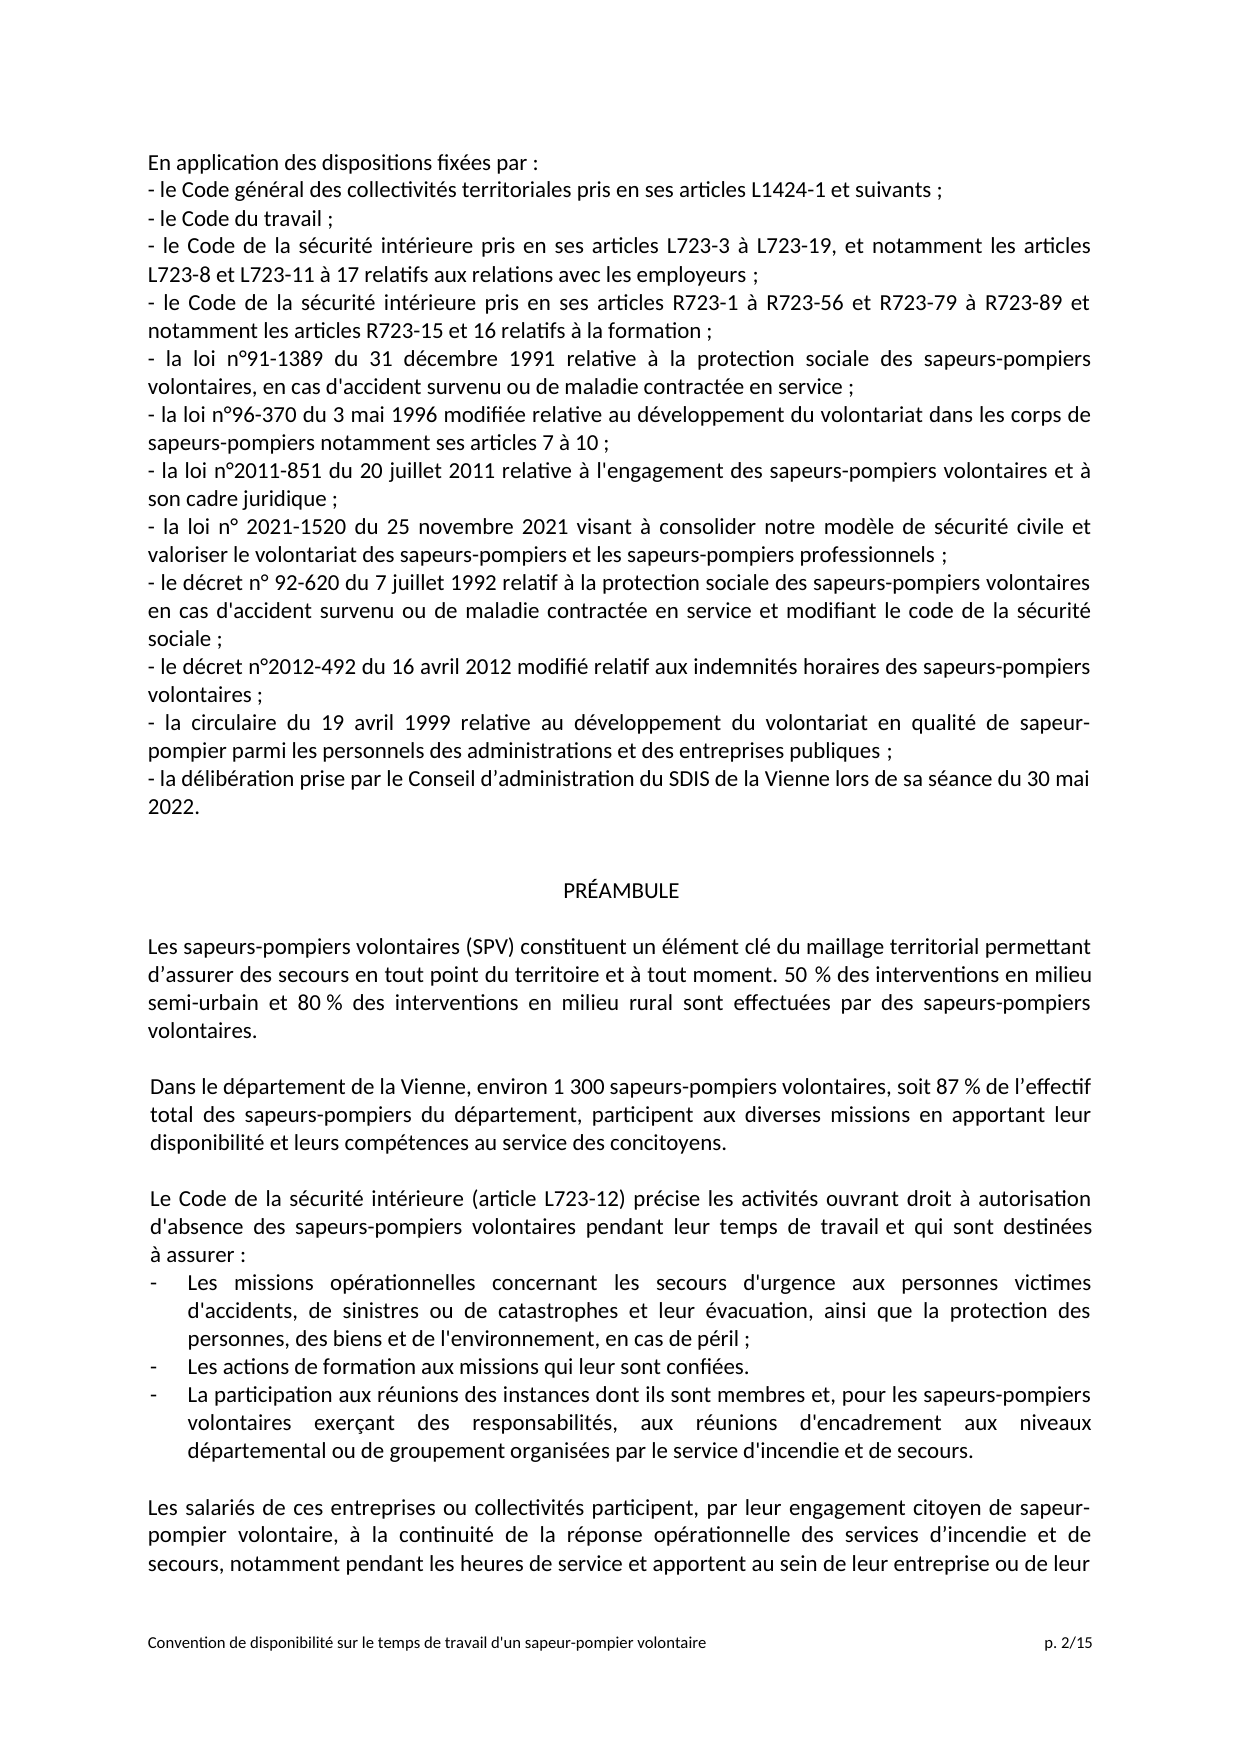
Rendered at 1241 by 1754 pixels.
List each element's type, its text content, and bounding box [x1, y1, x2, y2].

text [148, 1493, 1093, 1577]
list La participation aux réunions des instances dont ils sont membres et, pour les sapeurs-pompiers volontaires exerçant des responsabilités, aux réunions d'encadrement aux niveaux départemental ou de groupement organisées par le service d'incendie et de secours. [150, 1381, 1093, 1464]
text En application des dispositions fixées par : [148, 148, 1093, 176]
text - le Code général des collectivités territoriales pris en ses articles L1424-1 et suivants ; [148, 176, 1093, 204]
subtitle - la loi n° 2021-1520 du 25 novembre 2021 visant à consolider notre modèle de sécurité civile et valoriser le volontariat des sapeurs-pompiers et les sapeurs-pompiers professionnels ; [148, 512, 1093, 568]
text - le Code de la sécurité intérieure pris en ses articles R723-1 à R723-56 et R723-79 à R723-89 et notamment les articles R723-15 et 16 relatifs à la formation ; [148, 288, 1093, 344]
text - la circulaire du 19 avril 1999 relative au développement du volontariat en qualité de sapeur-pompier parmi les personnels des administrations et des entreprises publiques ; [148, 708, 1093, 764]
text PRÉAMBULE [150, 876, 1093, 904]
text Le Code de la sécurité intérieure (article L723-12) précise les activités ouvrant droit à autorisation d'absence des sapeurs-pompiers volontaires pendant leur temps de travail et qui sont destinées à assurer : [150, 1184, 1093, 1268]
text - le décret n° 92-620 du 7 juillet 1992 relatif à la protection sociale des sapeurs-pompiers volontaires en cas d'accident survenu ou de maladie contractée en service et modifiant le code de la sécurité sociale ; [148, 568, 1093, 652]
text Les sapeurs-pompiers volontaires (SPV) constituent un élément clé du maillage territorial permettant d’assurer des secours en tout point du territoire et à tout moment. 50 % des interventions en milieu semi-urbain et 80 % des interventions en milieu rural sont effectuées par des sapeurs-pompiers volontaires. [148, 932, 1093, 1044]
text - le Code du travail ; [148, 204, 1093, 232]
text - le décret n°2012-492 du 16 avril 2012 modifié relatif aux indemnités horaires des sapeurs-pompiers volontaires ; [148, 652, 1093, 708]
text Dans le département de la Vienne, environ 1 300 sapeurs-pompiers volontaires, soit 87 % de l’effectif total des sapeurs-pompiers du département, participent aux diverses missions en apportant leur disponibilité et leurs compétences au service des concitoyens. [150, 1072, 1093, 1156]
text - la loi n°2011-851 du 20 juillet 2011 relative à l'engagement des sapeurs-pompiers volontaires et à son cadre juridique ; [148, 456, 1093, 512]
text - la loi n°96-370 du 3 mai 1996 modifiée relative au développement du volontariat dans les corps de sapeurs-pompiers notamment ses articles 7 à 10 ; [148, 400, 1093, 456]
text - le Code de la sécurité intérieure pris en ses articles L723-3 à L723-19, et notamment les articles L723-8 et L723-11 à 17 relatifs aux relations avec les employeurs ; [148, 232, 1093, 288]
list Les actions de formation aux missions qui leur sont confiées. [150, 1352, 1093, 1381]
list Les missions opérationnelles concernant les secours d'urgence aux personnes victimes d'accidents, de sinistres ou de catastrophes et leur évacuation, ainsi que la protection des personnes, des biens et de l'environnement, en cas de péril ; [150, 1268, 1093, 1352]
text - la délibération prise par le Conseil d’administration du SDIS de la Vienne lors de sa séance du 30 mai 2022. [148, 764, 1093, 820]
text - la loi n°91-1389 du 31 décembre 1991 relative à la protection sociale des sapeurs-pompiers volontaires, en cas d'accident survenu ou de maladie contractée en service ; [148, 344, 1093, 400]
